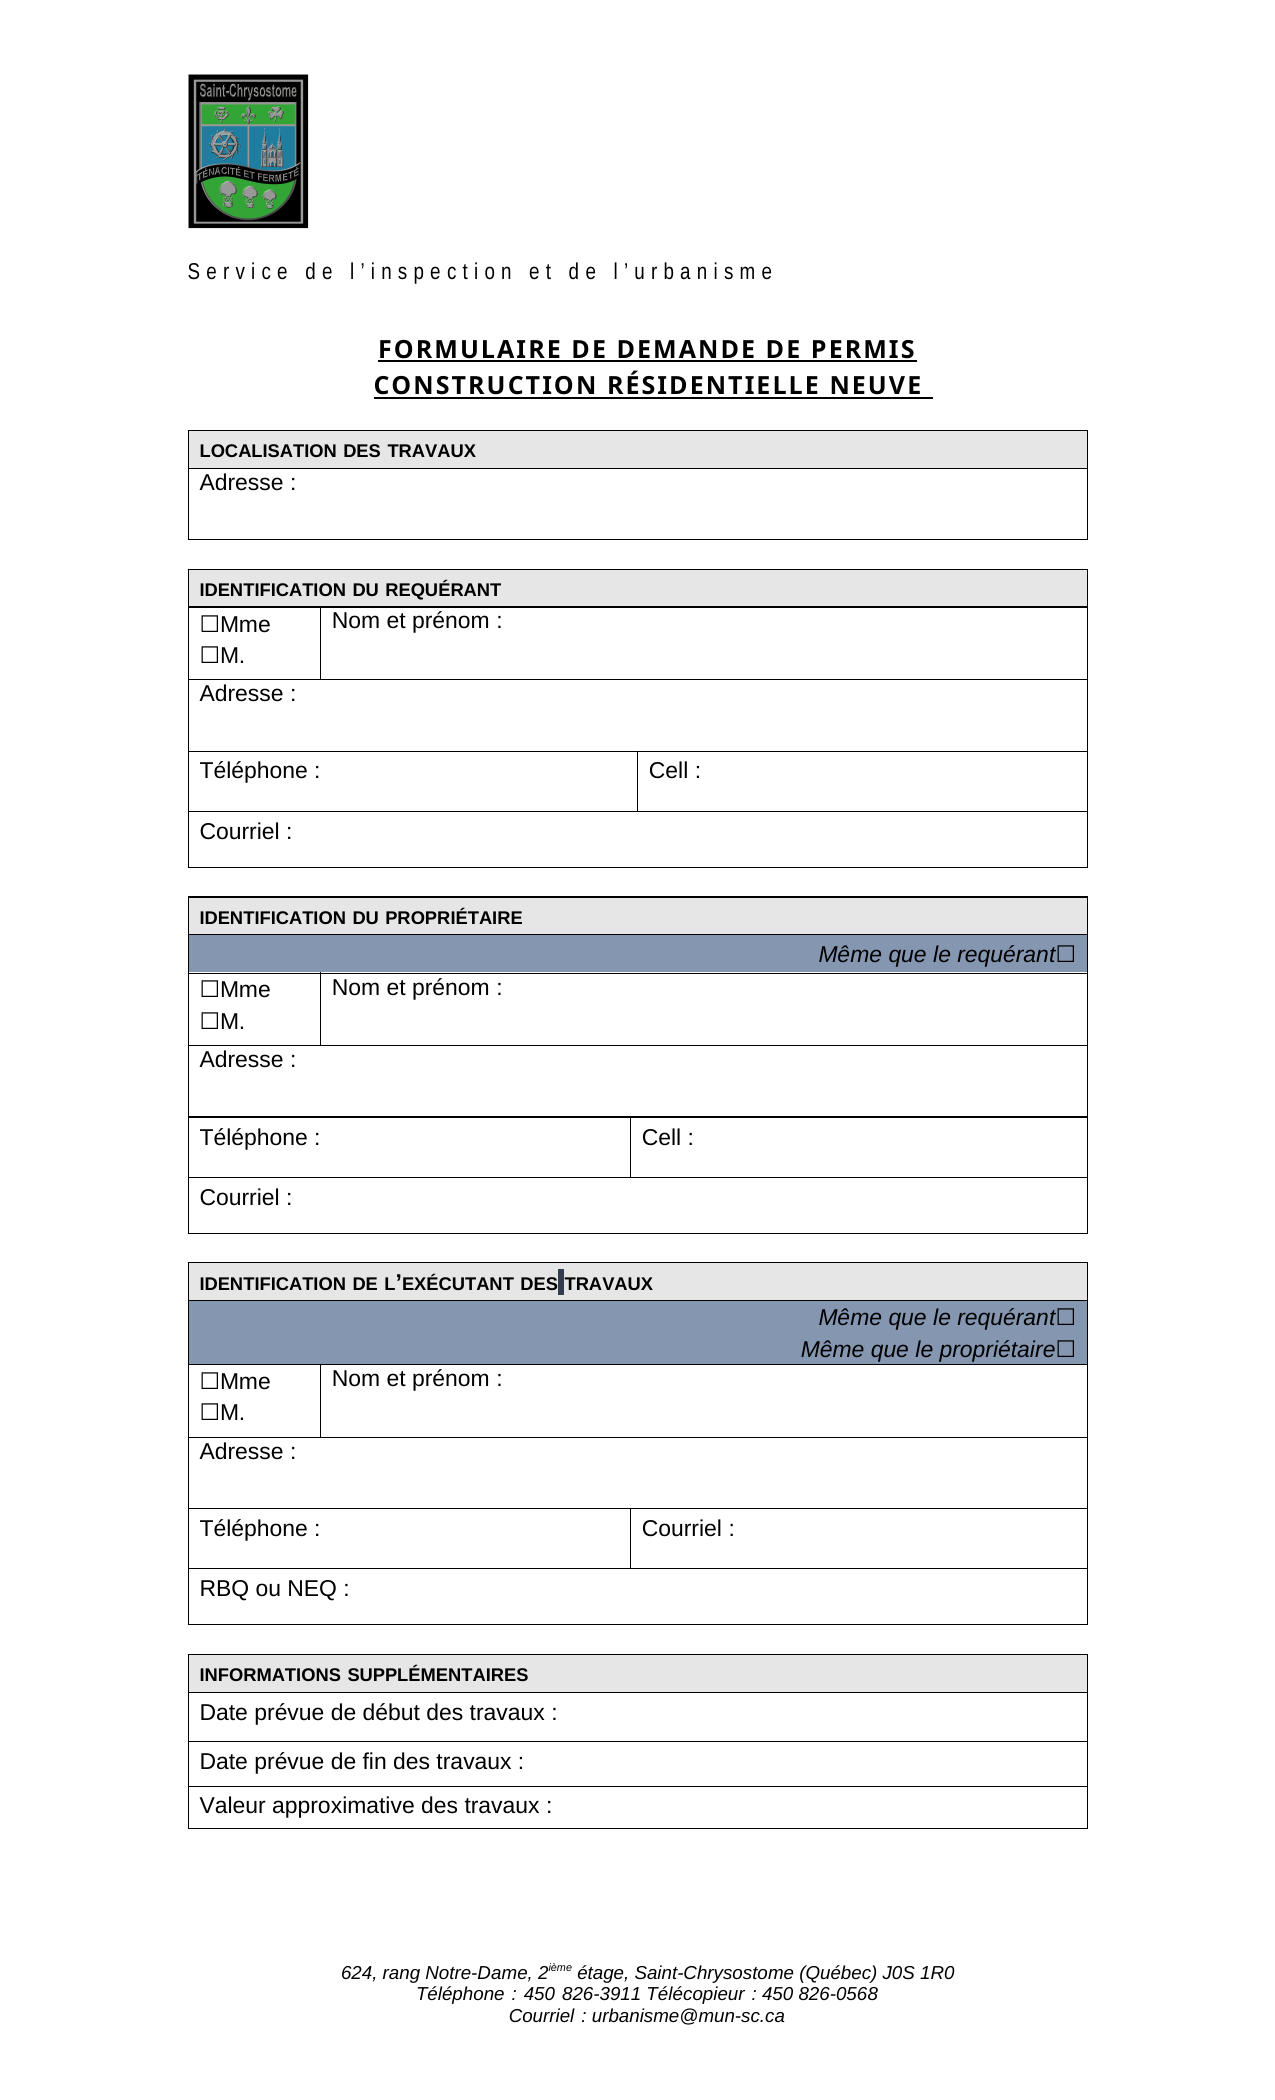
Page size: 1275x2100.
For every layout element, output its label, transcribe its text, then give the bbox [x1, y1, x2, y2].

table_cell Même que le requérant☐ Même que le propriétaire☐ [189, 1301, 1087, 1364]
table_cell Cell : [631, 1118, 1087, 1177]
table_cell Nom et prénom : [321, 974, 1087, 1045]
table_cell ☐Mme ☐M. [189, 974, 320, 1045]
table_cell Téléphone : [189, 752, 637, 811]
table_cell Valeur approximative des travaux : [189, 1787, 1087, 1828]
table_cell Adresse : [189, 680, 1087, 751]
table_cell Adresse : [189, 1438, 1087, 1508]
table_header informations supplémentaires [189, 1655, 1087, 1692]
table_cell Même que le requérant☐ [189, 935, 1087, 972]
table_cell Adresse : [189, 469, 1087, 539]
table_cell Courriel : [189, 1178, 1087, 1233]
table_cell RBQ ou NEQ : [189, 1569, 1087, 1624]
table_header identification du propriétaire [189, 898, 1087, 934]
table_cell Téléphone : [189, 1509, 630, 1568]
table_cell ☐Mme ☐M. [189, 608, 320, 679]
table_cell Courriel : [631, 1509, 1087, 1568]
table_header identification du requérant [189, 570, 1087, 606]
table_cell Adresse : [189, 1046, 1087, 1116]
table_cell ☐Mme ☐M. [189, 1365, 320, 1437]
table_cell Date prévue de début des travaux : [189, 1693, 1087, 1741]
table_cell Date prévue de fin des travaux : [189, 1742, 1087, 1786]
picture [187, 73, 310, 230]
table_cell Téléphone : [189, 1118, 630, 1177]
table_cell Nom et prénom : [321, 1365, 1087, 1437]
text FORMULAIRE DE DEMANDE DE PERMIS CONSTRUCTION RÉSIDENTIELLE NEUVE [187, 331, 1107, 402]
table_header identification de l’exécutant des travaux [189, 1263, 1087, 1300]
table_cell Nom et prénom : [321, 608, 1087, 679]
table_cell Courriel : [189, 812, 1087, 867]
table_cell Cell : [638, 752, 1087, 811]
table_header localisation des travaux [189, 431, 1087, 468]
